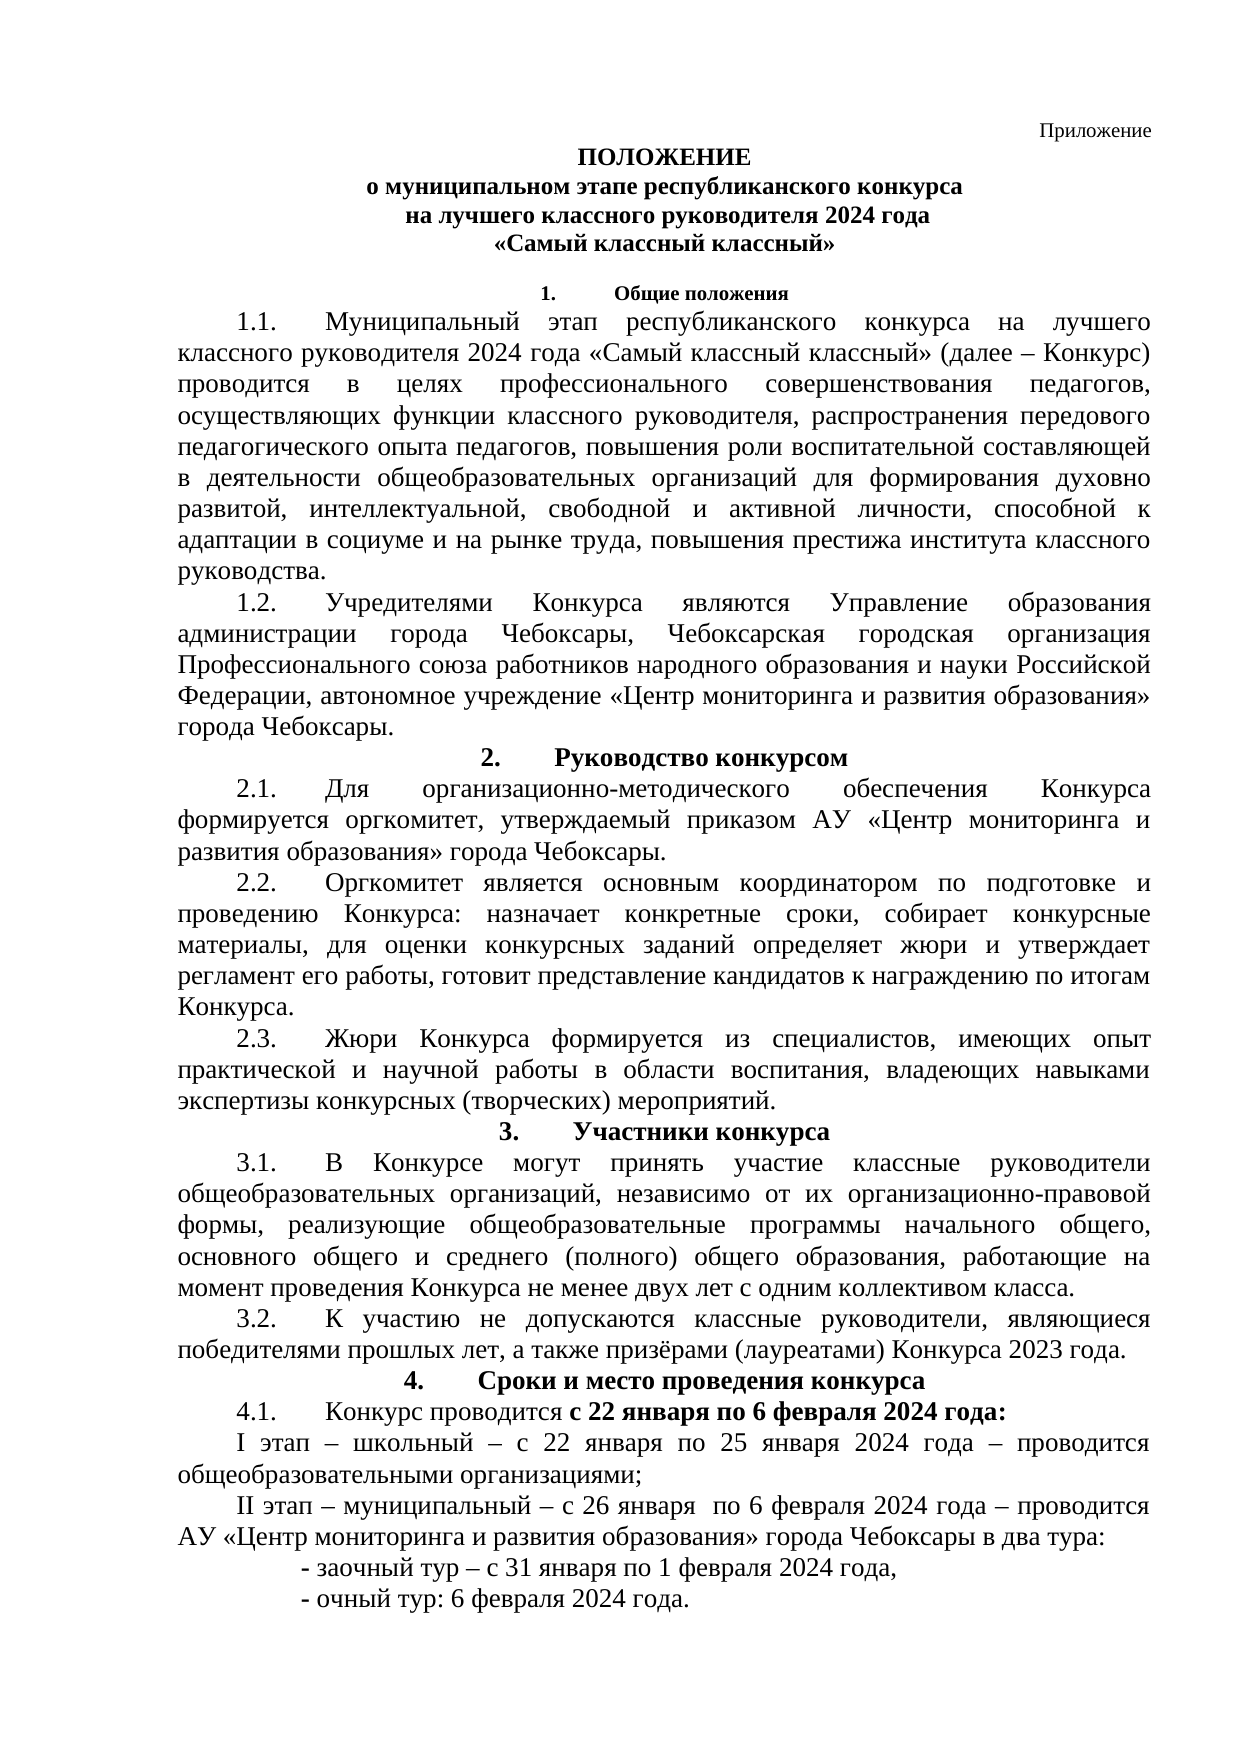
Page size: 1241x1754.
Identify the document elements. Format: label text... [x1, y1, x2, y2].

list Общие положения [177, 281, 1152, 305]
list Сроки и место проведения конкурса [177, 1364, 1152, 1395]
text II этап – муниципальный – с 26 января по 6 февраля 2024 года – проводится АУ «Центр мониторинга и развития образования» города Чебоксары в два тура: [177, 1489, 1152, 1551]
list К участию не допускаются классные руководители, являющиеся победителями прошлых лет, а также призёрами (лауреатами) Конкурса 2023 года. [177, 1302, 1152, 1364]
text о муниципальном этапе республиканского конкурса [177, 171, 1152, 200]
text на лучшего классного руководителя 2024 года [177, 200, 1152, 228]
list Для организационно-методического обеспечения Конкурса формируется оргкомитет, утверждаемый приказом АУ «Центр мониторинга и развития образования» города Чебоксары. [177, 772, 1152, 866]
list Участники конкурса [177, 1115, 1152, 1146]
text I этап – школьный – с 22 января по 25 января 2024 года – проводится общеобразовательными организациями; [177, 1427, 1152, 1489]
list Оргкомитет является основным координатором по подготовке и проведению Конкурса: назначает конкретные сроки, собирает конкурсные материалы, для оценки конкурсных заданий определяет жюри и утверждает регламент его работы, готовит представление кандидатов к награждению по итогам Конкурса. [177, 866, 1152, 1022]
text - заочный тур – с 31 января по 1 февраля 2024 года, [301, 1551, 1152, 1582]
text «Самый классный классный» [177, 228, 1152, 257]
list Учредителями Конкурса являются Управление образования администрации города Чебоксары, Чебоксарская городская организация Профессионального союза работников народного образования и науки Российской Федерации, автономное учреждение «Центр мониторинга и развития образования» города Чебоксары. [177, 586, 1152, 741]
list Руководство конкурсом [177, 741, 1152, 772]
text ПОЛОЖЕНИЕ [177, 142, 1152, 171]
text Приложение [177, 118, 1152, 142]
list Муниципальный этап республиканского конкурса на лучшего классного руководителя 2024 года «Самый классный классный» (далее – Конкурс) проводится в целях профессионального совершенствования педагогов, осуществляющих функции классного руководителя, распространения передового педагогического опыта педагогов, повышения роли воспитательной составляющей в деятельности общеобразовательных организаций для формирования духовно развитой, интеллектуальной, свободной и активной личности, способной к адаптации в социуме и на рынке труда, повышения престижа института классного руководства. [177, 305, 1152, 586]
list В Конкурсе могут принять участие классные руководители общеобразовательных организаций, независимо от их организационно-правовой формы, реализующие общеобразовательные программы начального общего, основного общего и среднего (полного) общего образования, работающие на момент проведения Конкурса не менее двух лет с одним коллективом класса. [177, 1146, 1152, 1302]
list Конкурс проводится с 22 января по 6 февраля 2024 года: [177, 1395, 1152, 1427]
list Жюри Конкурса формируется из специалистов, имеющих опыт практической и научной работы в области воспитания, владеющих навыками экспертизы конкурсных (творческих) мероприятий. [177, 1022, 1152, 1115]
text - очный тур: 6 февраля 2024 года. [301, 1582, 1152, 1613]
